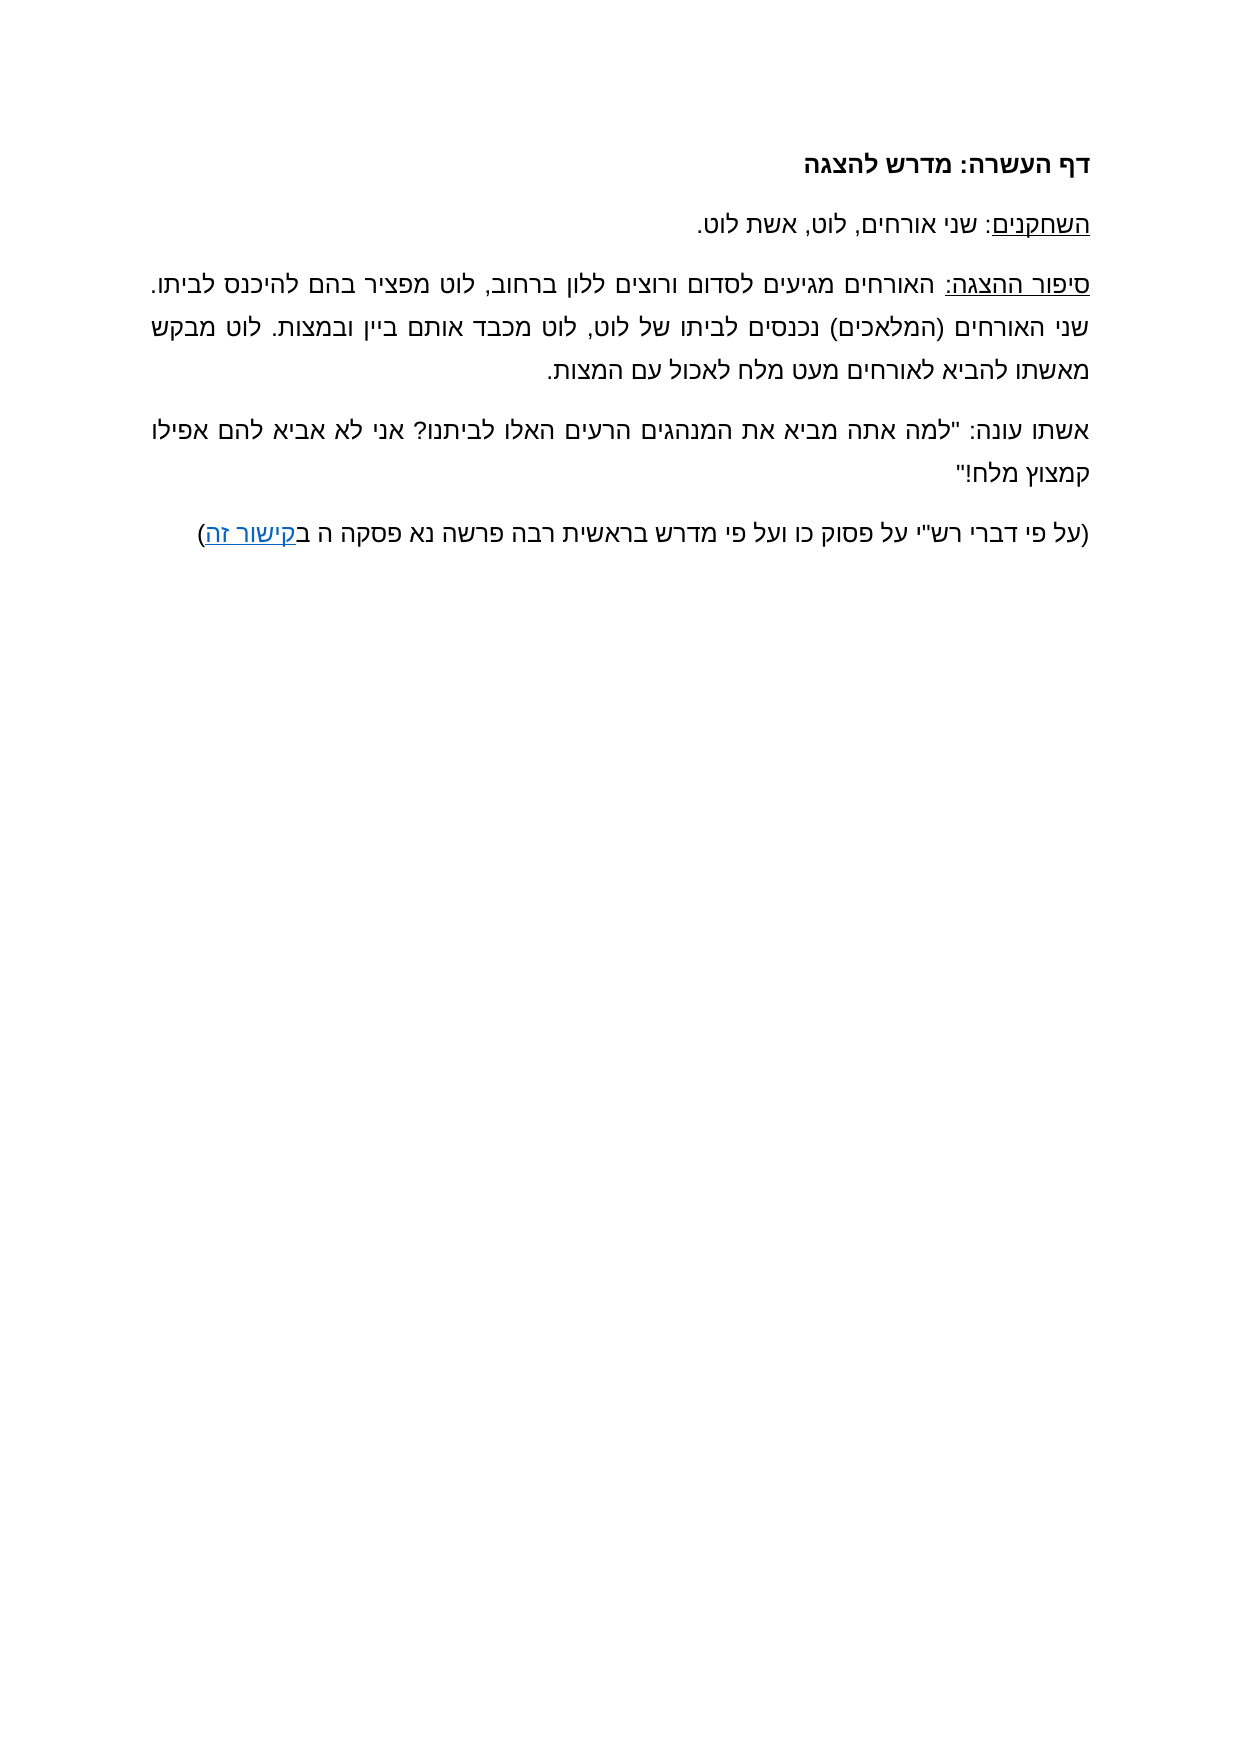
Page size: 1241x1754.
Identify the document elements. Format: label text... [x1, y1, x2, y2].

text אשתו עונה: "למה אתה מביא את המנהגים הרעים האלו לביתנו? אני לא אביא להם אפילו קמצוץ מלח!" [150, 416, 1090, 487]
text (על פי דברי רש"י על פסוק כו ועל פי מדרש בראשית רבה פרשה נא פסקה ה בקישור זה) [150, 518, 1090, 547]
text סיפור ההצגה: האורחים מגיעים לסדום ורוצים ללון ברחוב, לוט מפציר בהם להיכנס לביתו. שני האורחים (המלאכים) נכנסים לביתו של לוט, לוט מכבד אותם ביין ובמצות. לוט מבקש מאשתו להביא לאורחים מעט מלח לאכול עם המצות. [150, 269, 1090, 384]
text דף העשרה: מדרש להצגה [150, 150, 1090, 179]
text השחקנים: שני אורחים, לוט, אשת לוט. [150, 210, 1090, 238]
